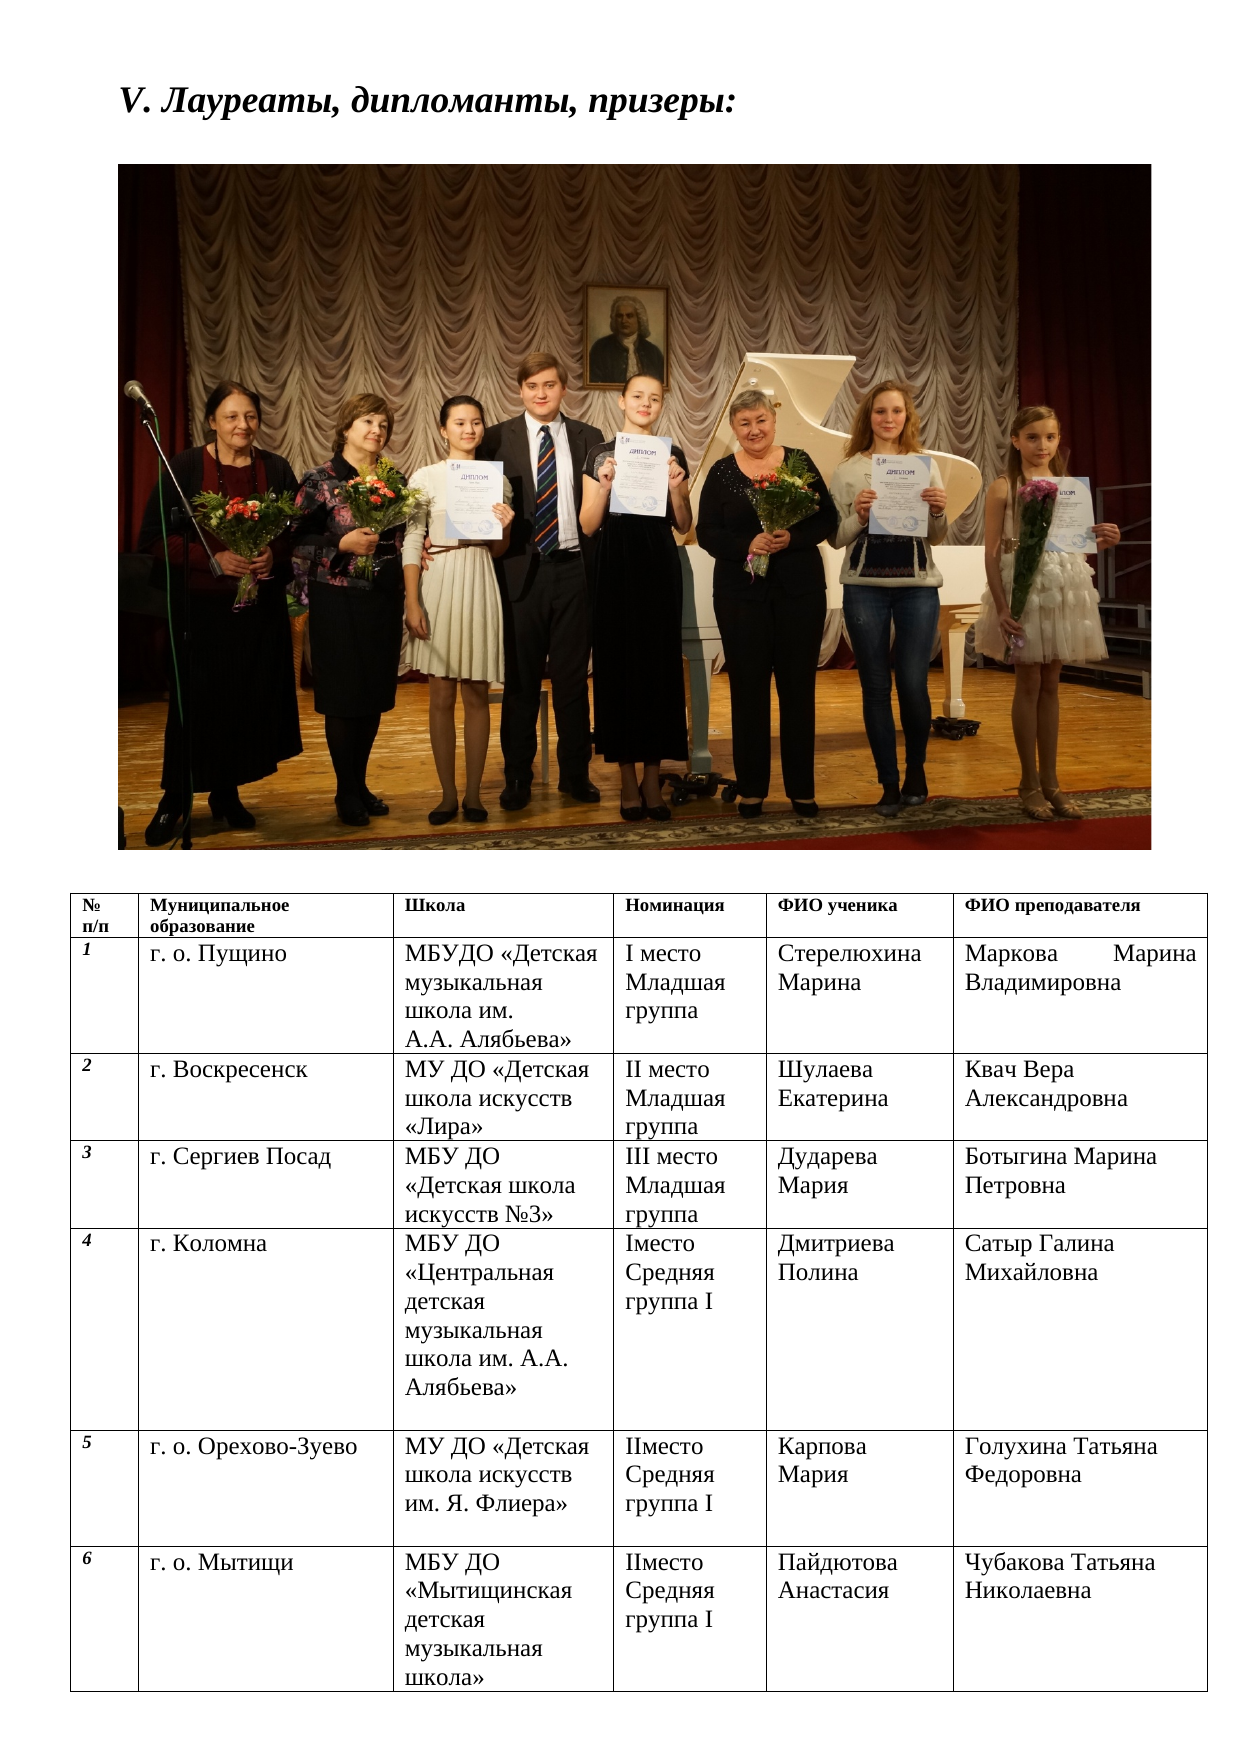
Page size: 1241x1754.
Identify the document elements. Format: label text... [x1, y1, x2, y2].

table_cell 6 [71, 1547, 138, 1691]
table_cell г. Сергиев Посад [139, 1141, 393, 1227]
table_cell МУ ДО «Детская школа искусств им. Я. Флиера» [394, 1431, 613, 1546]
table_cell МБУДО «Детская музыкальная школа им. А.А. Алябьева» [394, 938, 613, 1053]
table_cell г. о. Мытищи [139, 1547, 393, 1691]
table_cell Дмитриева Полина [767, 1229, 953, 1430]
table_cell Голухина Татьяна Федоровна [954, 1431, 1207, 1546]
table_cell Стерелюхина Марина [767, 938, 953, 1053]
table_cell Шулаева Екатерина [767, 1054, 953, 1140]
table_cell Пайдютова Анастасия [767, 1547, 953, 1691]
table_header Школа [394, 894, 613, 937]
table_cell IIместо Средняя группа I [614, 1547, 766, 1691]
table_cell г. Коломна [139, 1229, 393, 1430]
table_cell Сатыр Галина Михайловна [954, 1229, 1207, 1430]
table_header № п/п [71, 894, 138, 937]
table_cell г. о. Пущино [139, 938, 393, 1053]
table_cell Iместо Средняя группа I [614, 1229, 766, 1430]
table_cell 5 [71, 1431, 138, 1546]
table_cell Ботыгина Марина Петровна [954, 1141, 1207, 1227]
text V. Лауреаты, дипломанты, призеры: [118, 78, 1152, 121]
table_cell МБУ ДО «Мытищинская детская музыкальная школа» [394, 1547, 613, 1691]
table_header ФИО преподавателя [954, 894, 1207, 937]
table_cell МБУ ДО «Детская школа искусств №3» [394, 1141, 613, 1227]
table_header ФИО ученика [767, 894, 953, 937]
table_cell МУ ДО «Детская школа искусств «Лира» [394, 1054, 613, 1140]
table_cell 4 [71, 1229, 138, 1430]
table_header Муниципальное образование [139, 894, 393, 937]
table_cell Карпова Мария [767, 1431, 953, 1546]
picture [118, 164, 1152, 850]
table_cell МБУ ДО «Центральная детская музыкальная школа им. А.А. Алябьева» [394, 1229, 613, 1430]
table_cell г. о. Орехово-Зуево [139, 1431, 393, 1546]
table_cell г. Воскресенск [139, 1054, 393, 1140]
table_cell III место Младшая группа [614, 1141, 766, 1227]
table_cell Квач Вера Александровна [954, 1054, 1207, 1140]
table_cell I место Младшая группа [614, 938, 766, 1053]
table_cell 3 [71, 1141, 138, 1227]
table_cell 1 [71, 938, 138, 1053]
table_cell Чубакова Татьяна Николаевна [954, 1547, 1207, 1691]
table_header Номинация [614, 894, 766, 937]
table_cell IIместо Средняя группа I [614, 1431, 766, 1546]
table_cell 2 [71, 1054, 138, 1140]
table_cell Дударева Мария [767, 1141, 953, 1227]
table_cell Маркова Марина Владимировна [954, 938, 1207, 1053]
table_cell II место Младшая группа [614, 1054, 766, 1140]
